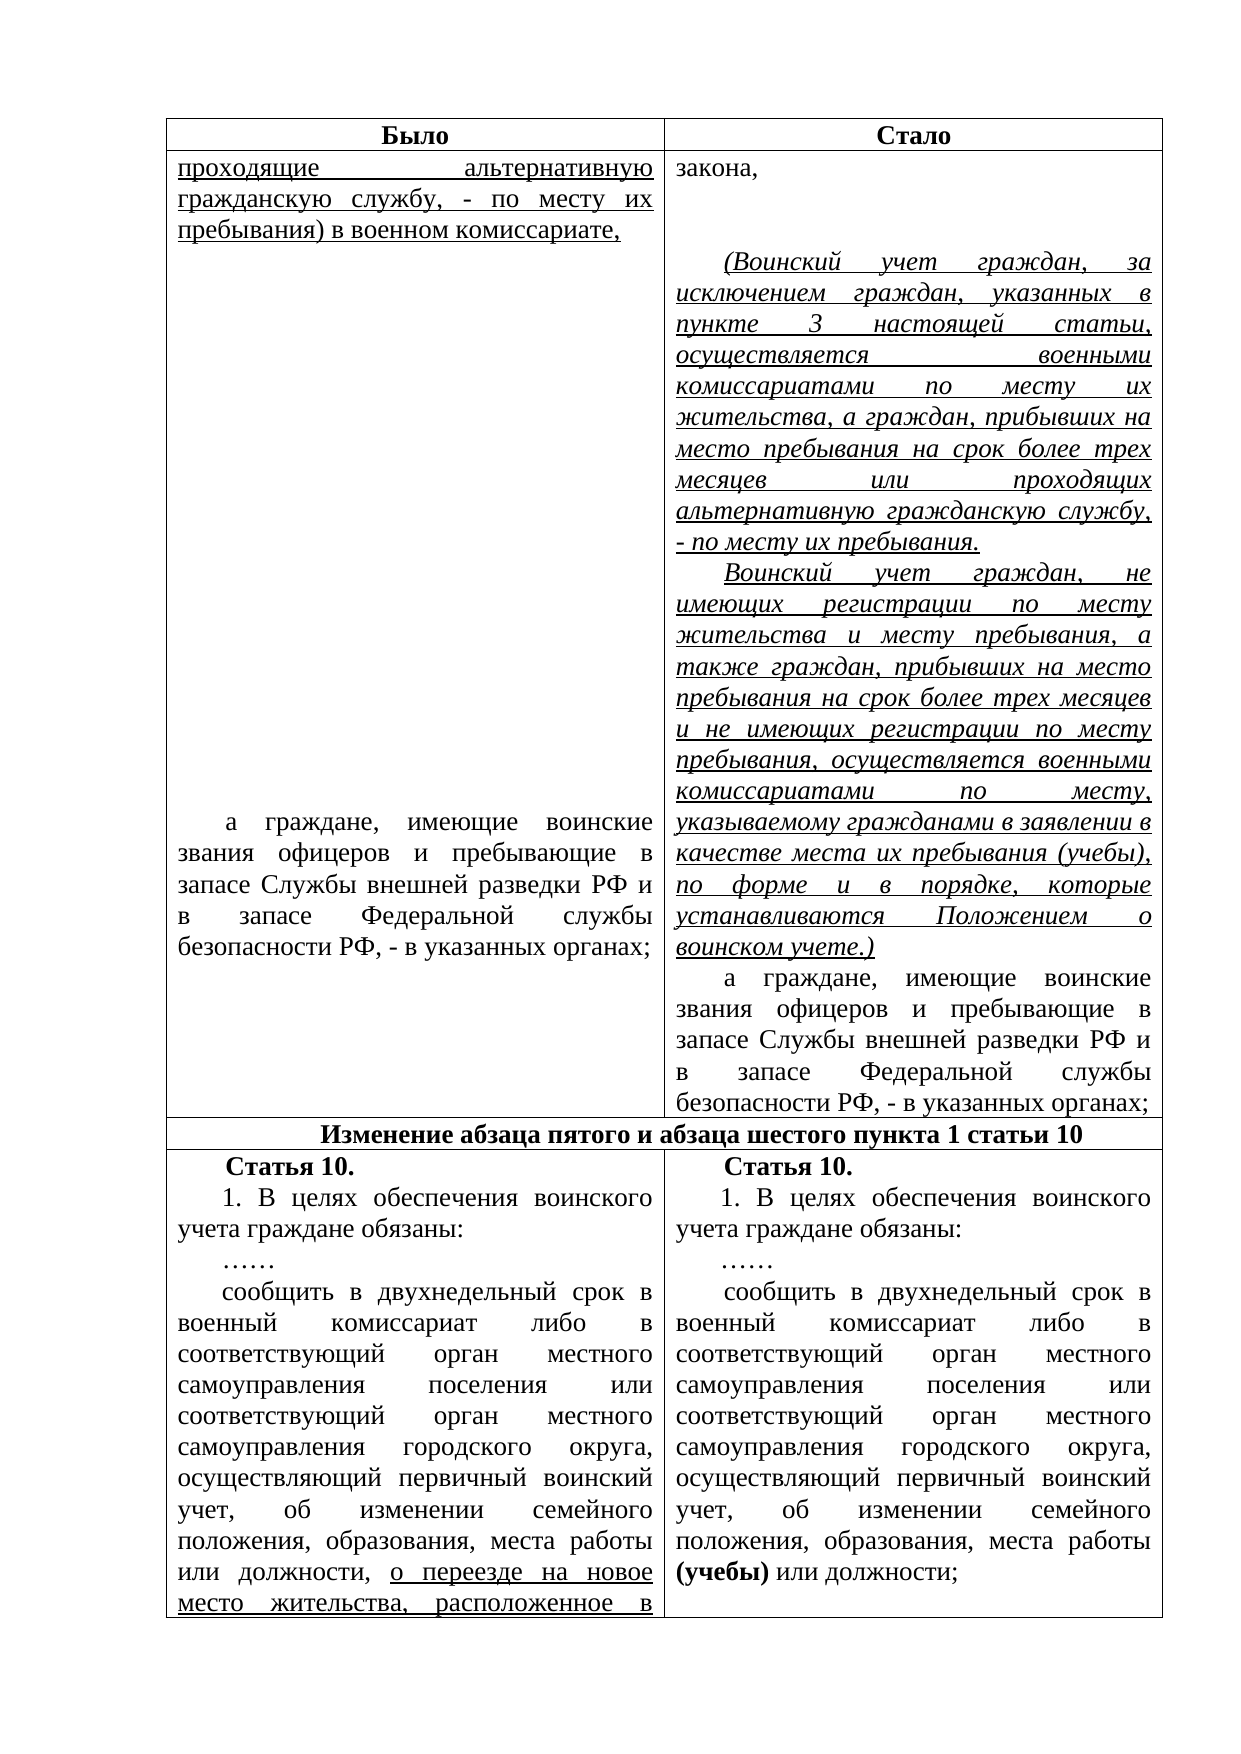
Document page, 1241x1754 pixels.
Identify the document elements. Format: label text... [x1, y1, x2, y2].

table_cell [665, 151, 1162, 1117]
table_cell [167, 151, 664, 1117]
table_header Стало [665, 119, 1162, 150]
table_header Было [167, 119, 664, 150]
table_cell Изменение абзаца пятого и абзаца шестого пункта 1 статьи 10 [167, 1118, 1162, 1149]
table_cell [665, 1150, 1162, 1617]
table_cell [167, 1150, 664, 1617]
